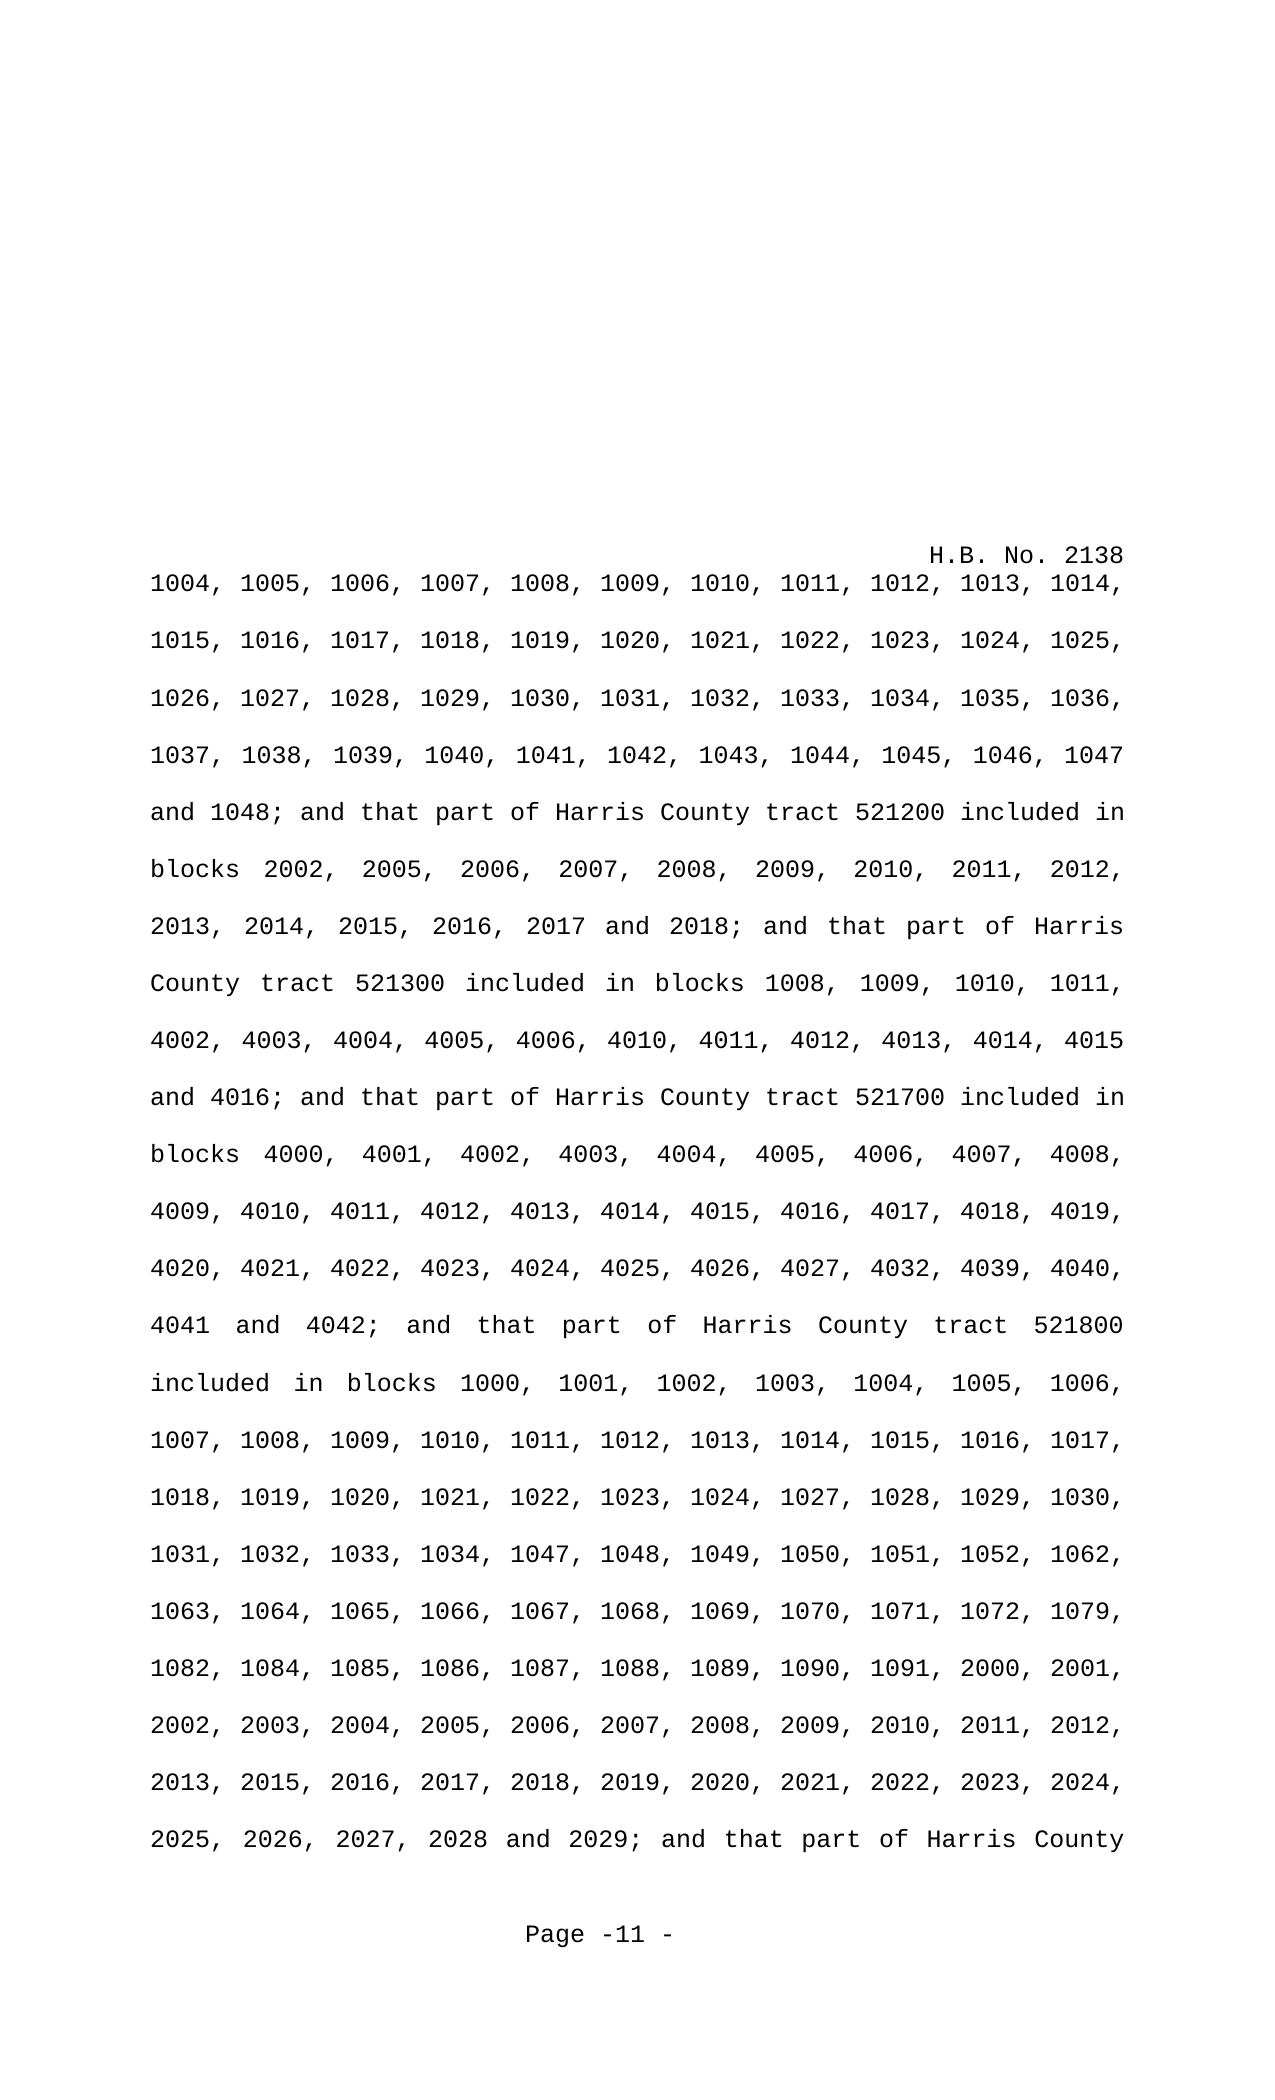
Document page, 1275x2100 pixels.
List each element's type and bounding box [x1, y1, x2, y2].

text [150, 571, 1125, 1855]
